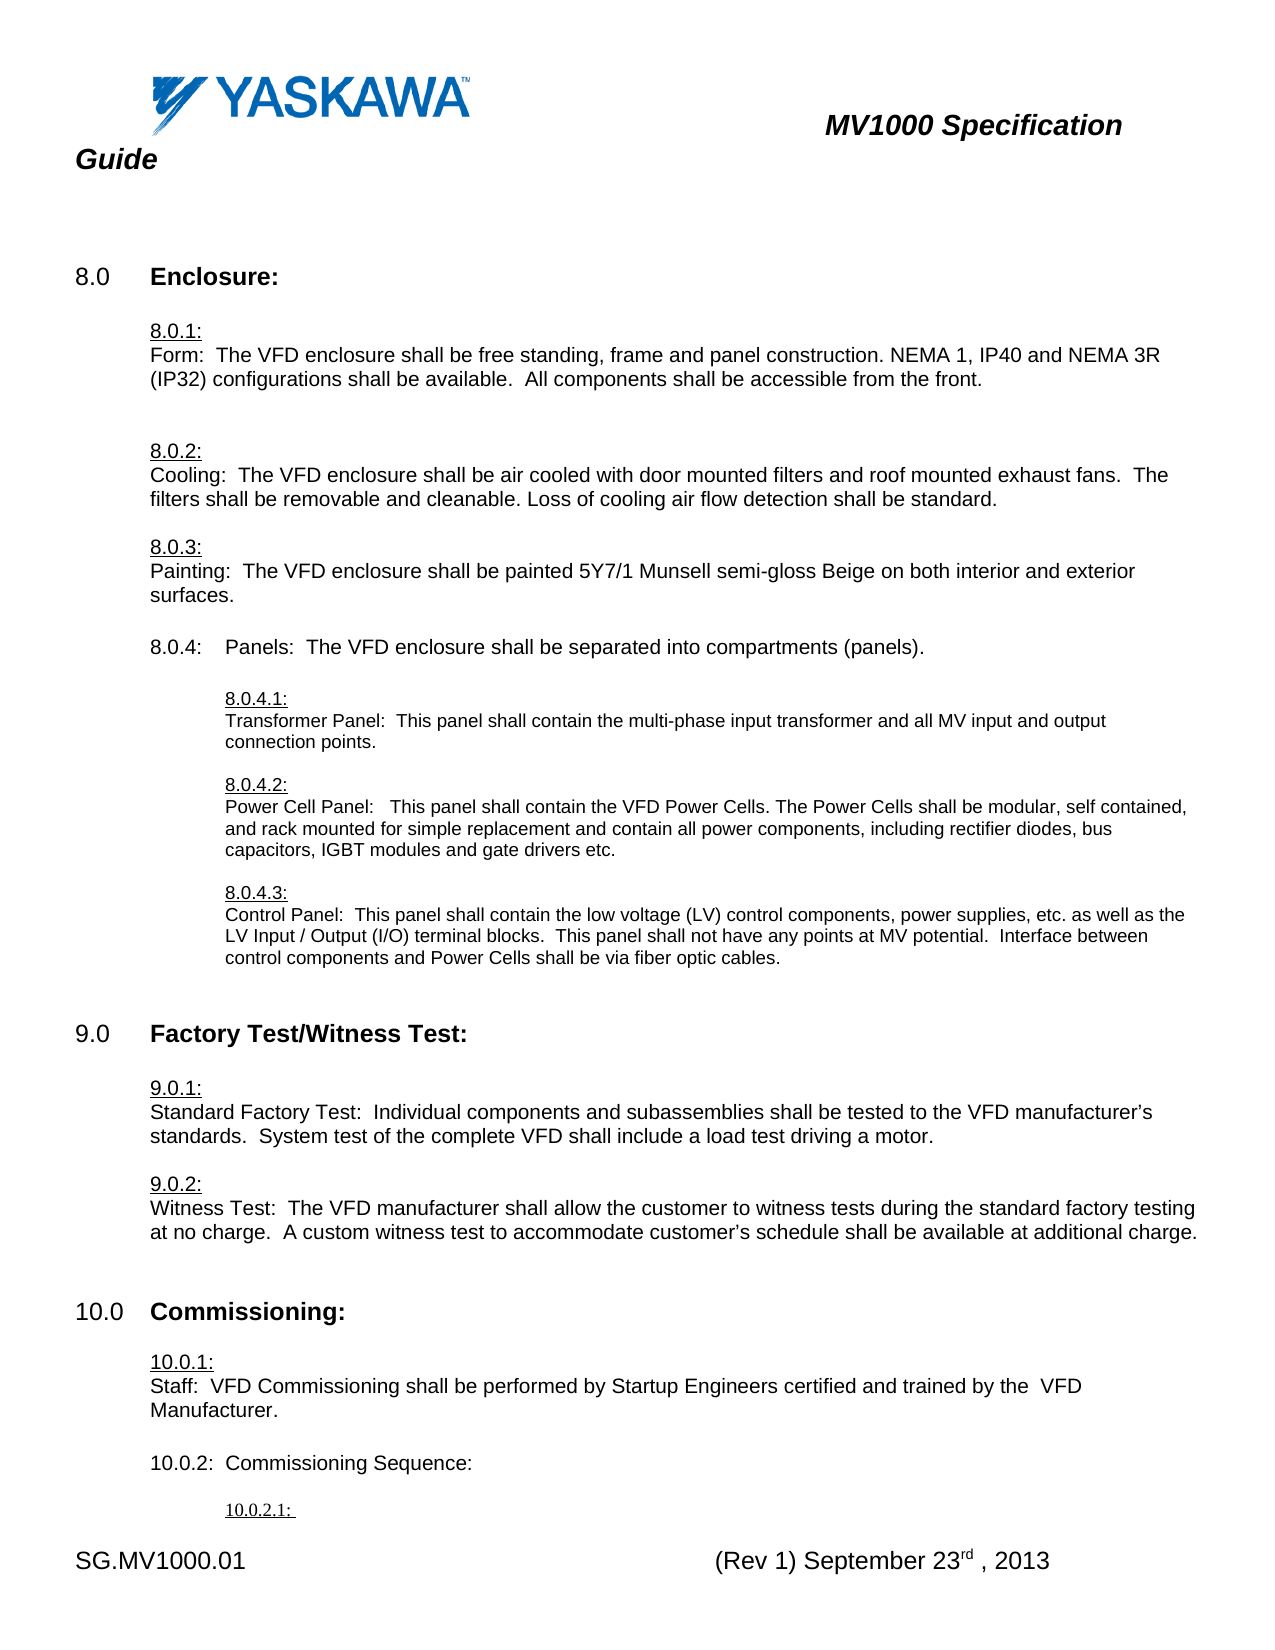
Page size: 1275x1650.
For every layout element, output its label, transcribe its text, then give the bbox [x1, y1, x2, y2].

text 10.0.2: Commissioning Sequence: [75, 1451, 1200, 1475]
text Control Panel: This panel shall contain the low voltage (LV) control components, power supplies, etc. as well as the LV Input / Output (I/O) terminal blocks. This panel shall not have any points at MV potential. Interface between control components and Power Cells shall be via fiber optic cables. [150, 903, 1200, 968]
text Form: The VFD enclosure shall be free standing, frame and panel construction. NEMA 1, IP40 and NEMA 3R (IP32) configurations shall be available. All components shall be accessible from the front. [150, 343, 1200, 391]
text 10.0.1: [75, 1350, 1200, 1374]
text Standard Factory Test: Individual components and subassemblies shall be tested to the VFD manufacturer’s standards. System test of the complete VFD shall include a load test driving a motor. [75, 1100, 1200, 1148]
text Cooling: The VFD enclosure shall be air cooled with door mounted filters and roof mounted exhaust fans. The filters shall be removable and cleanable. Loss of cooling air flow detection shall be standard. [75, 463, 1200, 511]
picture [150, 75, 470, 136]
text 9.0.2: [75, 1172, 1200, 1196]
text Transformer Panel: This panel shall contain the multi-phase input transformer and all MV input and output connection points. [150, 709, 1200, 753]
text Staff: VFD Commissioning shall be performed by Startup Engineers certified and trained by the VFD Manufacturer. [75, 1374, 1200, 1422]
text 9.0 Factory Test/Witness Test: [75, 1018, 1200, 1047]
text 8.0.4.2: [150, 774, 1200, 796]
text 8.0.1: [75, 319, 1200, 343]
text 9.0.1: [75, 1076, 1200, 1100]
list Enclosure: [75, 261, 1200, 290]
text 10.0 Commissioning: [75, 1296, 1200, 1325]
text Witness Test: The VFD manufacturer shall allow the customer to witness tests during the standard factory testing at no charge. A custom witness test to accommodate customer’s schedule shall be available at additional charge. [75, 1196, 1200, 1244]
text Power Cell Panel: This panel shall contain the VFD Power Cells. The Power Cells shall be modular, self contained, and rack mounted for simple replacement and contain all power components, including rectifier diodes, bus capacitors, IGBT modules and gate drivers etc. [150, 796, 1200, 860]
text 8.0.3: [75, 534, 1200, 558]
text 10.0.2.1: [75, 1499, 1200, 1520]
text 8.0.4: Panels: The VFD enclosure shall be separated into compartments (panels). [75, 635, 1200, 659]
text 8.0.2: [75, 439, 1200, 463]
text 8.0.4.3: [150, 882, 1200, 903]
text Painting: The VFD enclosure shall be painted 5Y7/1 Munsell semi-gloss Beige on both interior and exterior surfaces. [75, 558, 1200, 606]
text 8.0.4.1: [150, 688, 1200, 709]
